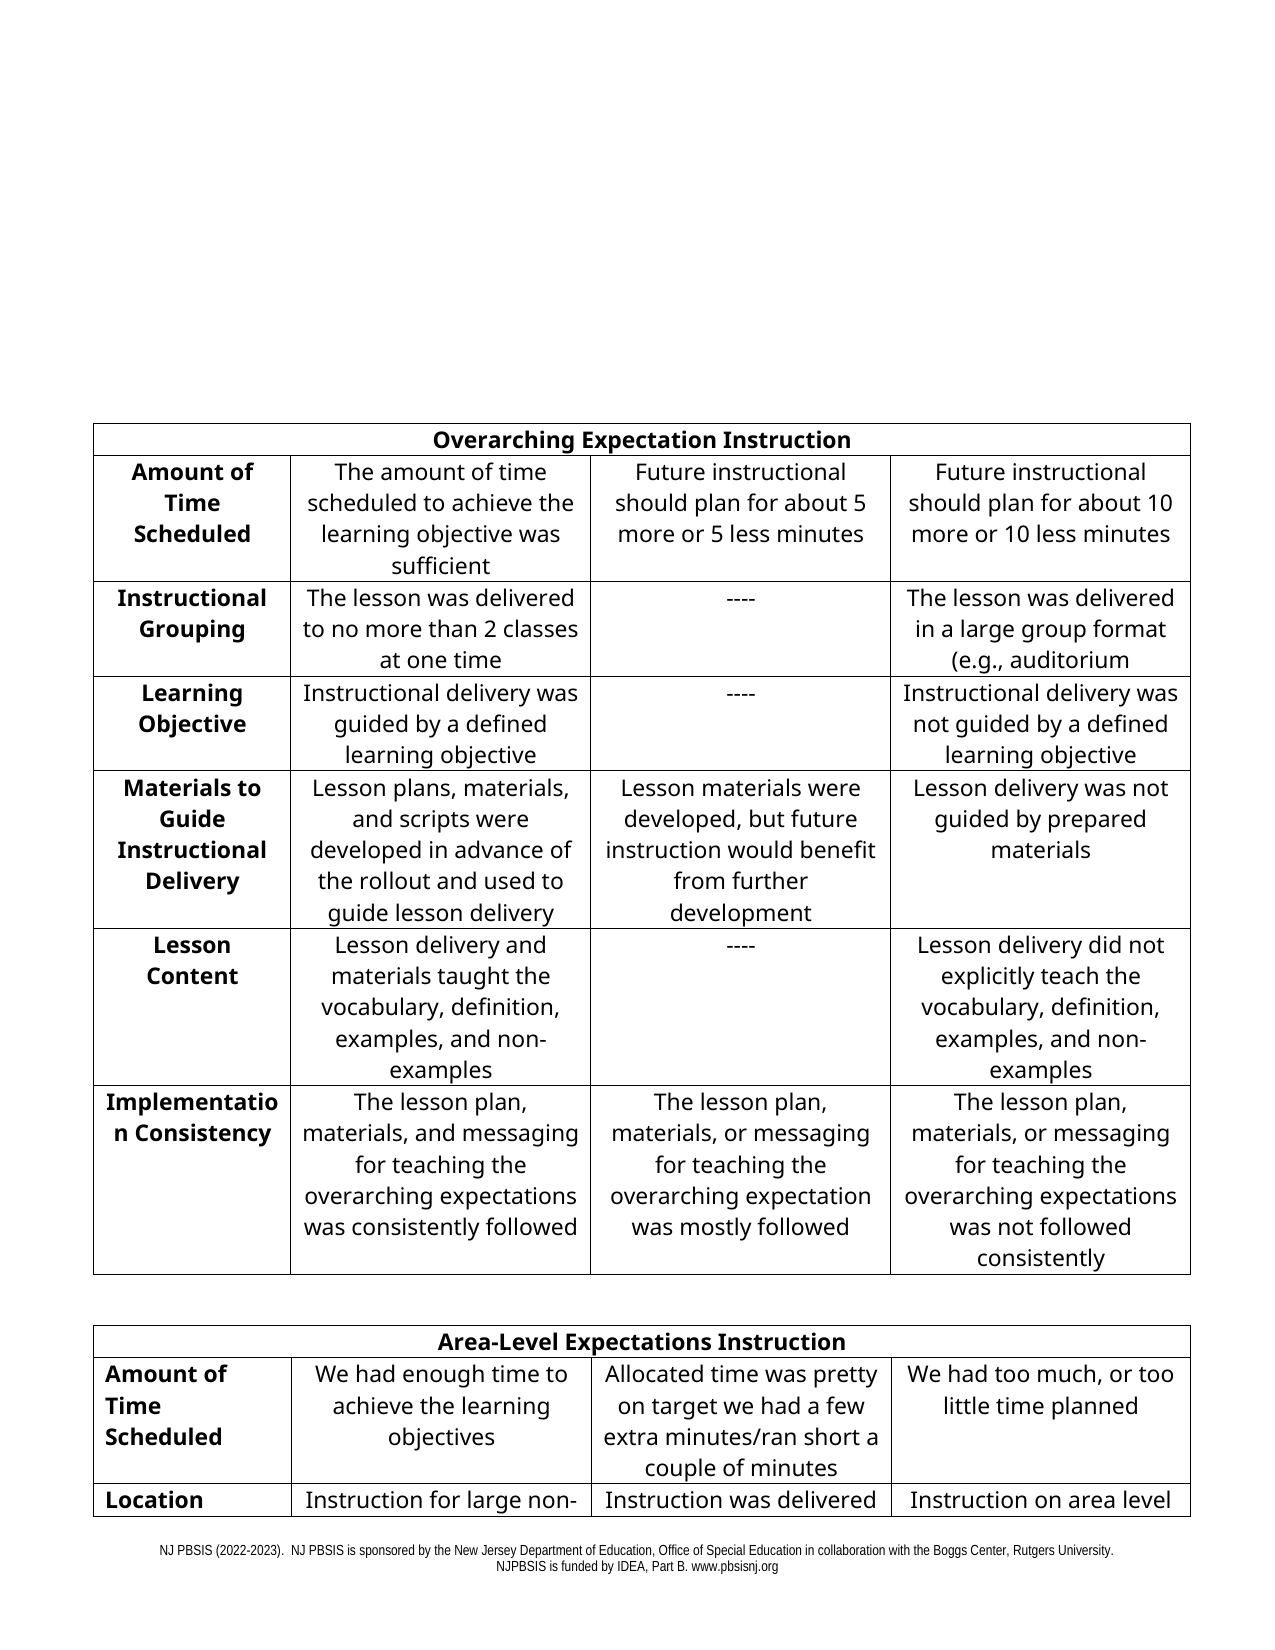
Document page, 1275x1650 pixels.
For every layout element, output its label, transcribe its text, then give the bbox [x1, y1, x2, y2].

table_cell Amount of Time Scheduled [94, 1358, 291, 1483]
table_cell Amount of Time Scheduled [94, 456, 290, 581]
table_cell ---- [591, 677, 890, 770]
table_cell Instructional Grouping [94, 582, 290, 676]
table_cell The amount of time scheduled to achieve the learning objective was sufficient [291, 456, 590, 581]
table_cell Future instructional should plan for about 5 more or 5 less minutes [591, 456, 890, 581]
table_cell ---- [591, 929, 890, 1085]
table_cell Materials to Guide Instructional Delivery [94, 771, 290, 928]
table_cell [892, 1484, 1190, 1516]
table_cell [592, 1484, 891, 1516]
table_cell We had too much, or too little time planned [892, 1358, 1190, 1483]
table_header Overarching Expectation Instruction [94, 424, 1190, 455]
table_cell Lesson materials were developed, but future instruction would benefit from further development [591, 771, 890, 928]
table_cell Instructional delivery was not guided by a defined learning objective [891, 677, 1190, 770]
table_cell The lesson plan, materials, and messaging for teaching the overarching expectations was consistently followed [291, 1086, 590, 1273]
table_cell Lesson Content [94, 929, 290, 1085]
table_cell ---- [591, 582, 890, 676]
table_cell Future instructional should plan for about 10 more or 10 less minutes [891, 456, 1190, 581]
table_header Area-Level Expectations Instruction [94, 1326, 1190, 1357]
table_cell The lesson plan, materials, or messaging for teaching the overarching expectation was mostly followed [591, 1086, 890, 1273]
table_cell The lesson was delivered in a large group format (e.g., auditorium [891, 582, 1190, 676]
table_cell Lesson delivery did not explicitly teach the vocabulary, definition, examples, and non-examples [891, 929, 1190, 1085]
table_cell Instructional delivery was guided by a defined learning objective [291, 677, 590, 770]
table_cell Lesson delivery and materials taught the vocabulary, definition, examples, and non-examples [291, 929, 590, 1085]
table_cell We had enough time to achieve the learning objectives [292, 1358, 591, 1483]
table_cell Lesson plans, materials, and scripts were developed in advance of the rollout and used to guide lesson delivery [291, 771, 590, 928]
table_cell Learning Objective [94, 677, 290, 770]
table_cell Location [94, 1484, 291, 1516]
table_cell Allocated time was pretty on target we had a few extra minutes/ran short a couple of minutes [592, 1358, 891, 1483]
table_cell The lesson plan, materials, or messaging for teaching the overarching expectations was not followed consistently [891, 1086, 1190, 1273]
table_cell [292, 1484, 591, 1516]
table_cell Implementation Consistency [94, 1086, 290, 1273]
table_cell The lesson was delivered to no more than 2 classes at one time [291, 582, 590, 676]
table_cell Lesson delivery was not guided by prepared materials [891, 771, 1190, 928]
